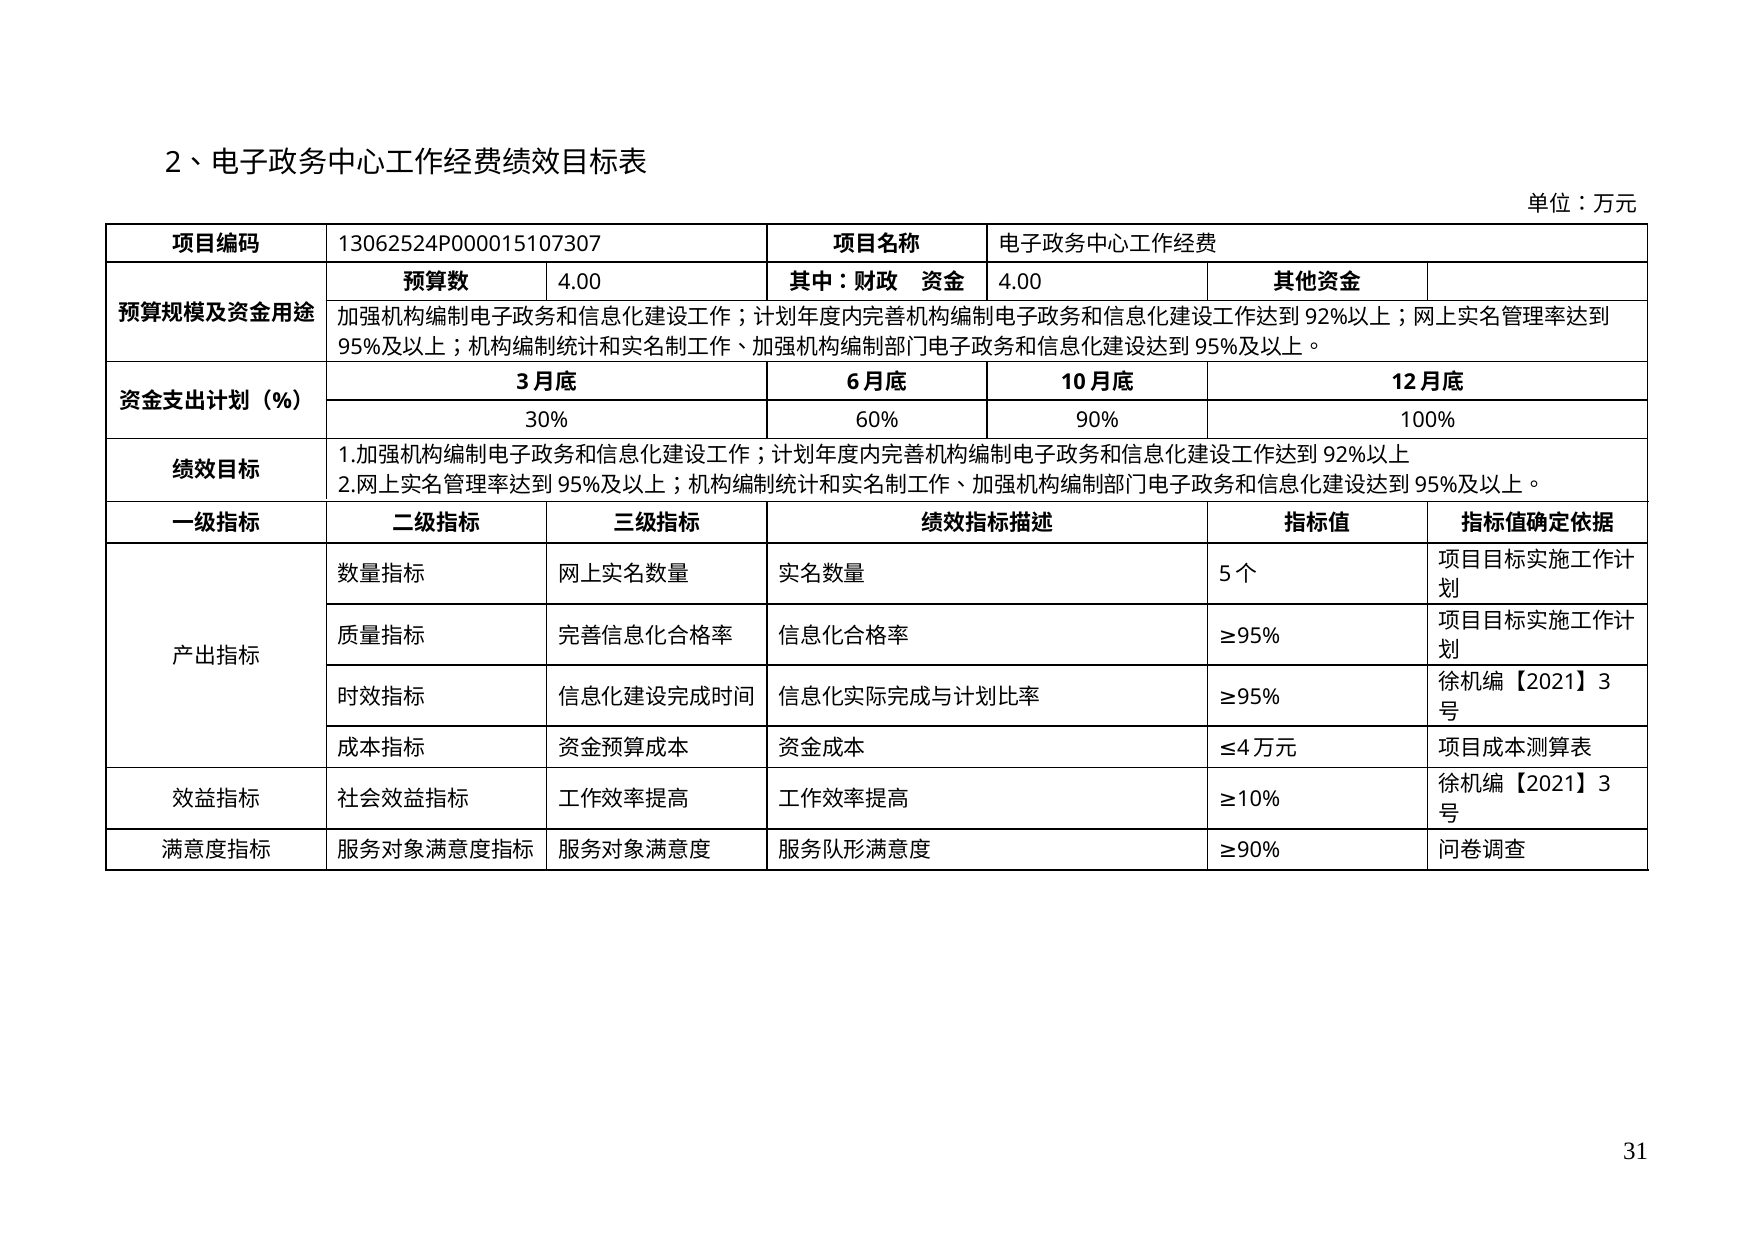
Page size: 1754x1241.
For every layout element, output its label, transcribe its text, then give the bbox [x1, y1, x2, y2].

table_header 指标值 [1208, 502, 1427, 542]
table_cell [1428, 263, 1647, 300]
table_header 绩效指标描述 [768, 502, 1207, 542]
table_cell 成本指标 [327, 727, 546, 767]
table_header 一级指标 [107, 502, 326, 542]
table_cell 产出指标 [107, 544, 326, 767]
table_cell ≥10% [1208, 768, 1427, 828]
table_cell 加强机构编制电子政务和信息化建设工作；计划年度内完善机构编制电子政务和信息化建设工作达到92%以上；网上实名管理率达到95%及以上；机构编制统计和实名制工作、加强机构编制部门电子政务和信息化建设达到95%及以上。 [327, 301, 1647, 361]
table_cell 4.00 [988, 263, 1207, 300]
table_cell 完善信息化合格率 [547, 605, 766, 664]
table_cell 工作效率提高 [768, 768, 1207, 828]
table_cell 服务队形满意度 [768, 830, 1207, 869]
table_cell 30% [327, 401, 766, 438]
table_cell 项目名称 [768, 225, 986, 261]
table_cell 绩效目标 [107, 439, 326, 499]
table_cell 5个 [1208, 544, 1427, 603]
table_cell 数量指标 [327, 544, 546, 603]
table_cell 1.加强机构编制电子政务和信息化建设工作；计划年度内完善机构编制电子政务和信息化建设工作达到92%以上 2.网上实名管理率达到95%及以上；机构编制统计和实名制工作、加强机构编制部门电子政务和信息化建设达到95%及以上。 [327, 439, 1647, 499]
table_cell 效益指标 [107, 768, 326, 828]
table_cell 4.00 [547, 263, 766, 300]
table_header 指标值确定依据 [1428, 502, 1647, 542]
table_cell 90% [988, 401, 1207, 438]
table_cell 信息化建设完成时间 [547, 666, 766, 725]
table_cell 10月底 [988, 362, 1207, 399]
table_cell ≥90% [1208, 830, 1427, 869]
table_cell 资金成本 [768, 727, 1207, 767]
table_cell 项目成本测算表 [1428, 727, 1647, 767]
table_header 三级指标 [547, 502, 766, 542]
table_cell 服务对象满意度 [547, 830, 766, 869]
table_cell ≥95% [1208, 666, 1427, 725]
table_cell 社会效益指标 [327, 768, 546, 828]
table_cell 问卷调查 [1428, 830, 1647, 869]
table_cell 100% [1208, 401, 1647, 438]
table_cell 6月底 [768, 362, 986, 399]
table_cell 网上实名数量 [547, 544, 766, 603]
table_header 二级指标 [327, 502, 546, 542]
table_cell 满意度指标 [107, 830, 326, 869]
table_cell 其他资金 [1208, 263, 1427, 300]
table_cell 项目目标实施工作计划 [1428, 544, 1647, 603]
table_header 单位：万元 [107, 183, 1647, 223]
table_cell 信息化实际完成与计划比率 [768, 666, 1207, 725]
table_cell 资金支出计划（%） [107, 362, 326, 438]
table_cell 预算规模及资金用途 [107, 263, 326, 361]
table_cell 徐机编【2021】3号 [1428, 768, 1647, 828]
table_cell 服务对象满意度指标 [327, 830, 546, 869]
table_cell 时效指标 [327, 666, 546, 725]
table_cell 项目编码 [107, 225, 326, 261]
table_cell 预算数 [327, 263, 546, 300]
table_cell 其中：财政 资金 [768, 263, 986, 300]
table_cell 电子政务中心工作经费 [988, 225, 1647, 261]
table_cell 项目目标实施工作计划 [1428, 605, 1647, 664]
table_cell 质量指标 [327, 605, 546, 664]
table_cell 12月底 [1208, 362, 1647, 399]
table_cell 13062524P000015107307 [327, 225, 766, 261]
table_cell ≥95% [1208, 605, 1427, 664]
table_cell 实名数量 [768, 544, 1207, 603]
table_cell 资金预算成本 [547, 727, 766, 767]
table_cell 信息化合格率 [768, 605, 1207, 664]
table_cell 工作效率提高 [547, 768, 766, 828]
table_cell 60% [768, 401, 986, 438]
table_cell 徐机编【2021】3号 [1428, 666, 1647, 725]
table_cell 3月底 [327, 362, 766, 399]
text 2、电子政务中心工作经费绩效目标表 [106, 142, 1648, 181]
table_cell ≤4万元 [1208, 727, 1427, 767]
